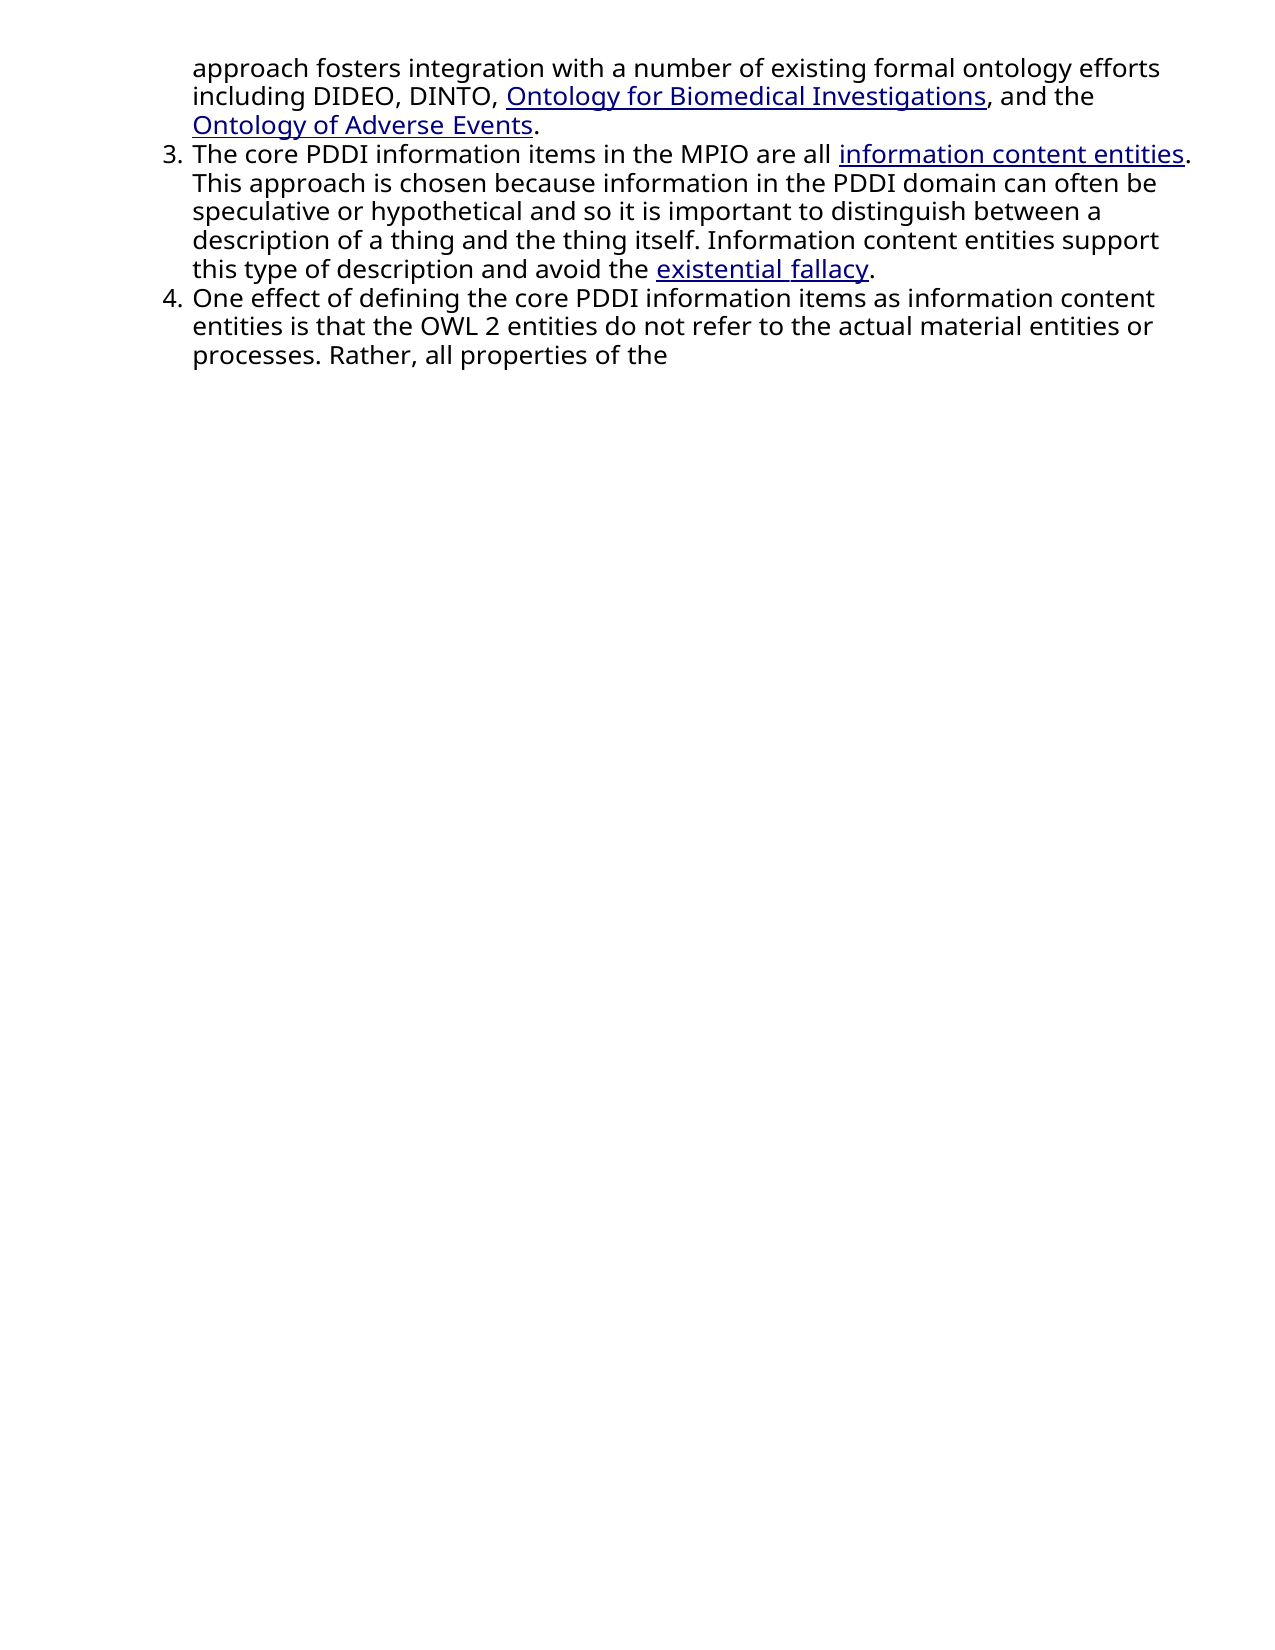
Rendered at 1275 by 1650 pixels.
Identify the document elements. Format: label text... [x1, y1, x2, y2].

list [162, 54, 1190, 140]
list One effect of defining the core PDDI information items as information content entities is that the OWL 2 entities do not refer to the actual material entities or processes. Rather, all properties of the [162, 284, 1178, 370]
list The core PDDI information items in the MPIO are all information content entities. This approach is chosen because information in the PDDI domain can often be speculative or hypothetical and so it is important to distinguish between a description of a thing and the thing itself. Information content entities support this type of description and avoid the existential fallacy. [162, 140, 1197, 284]
